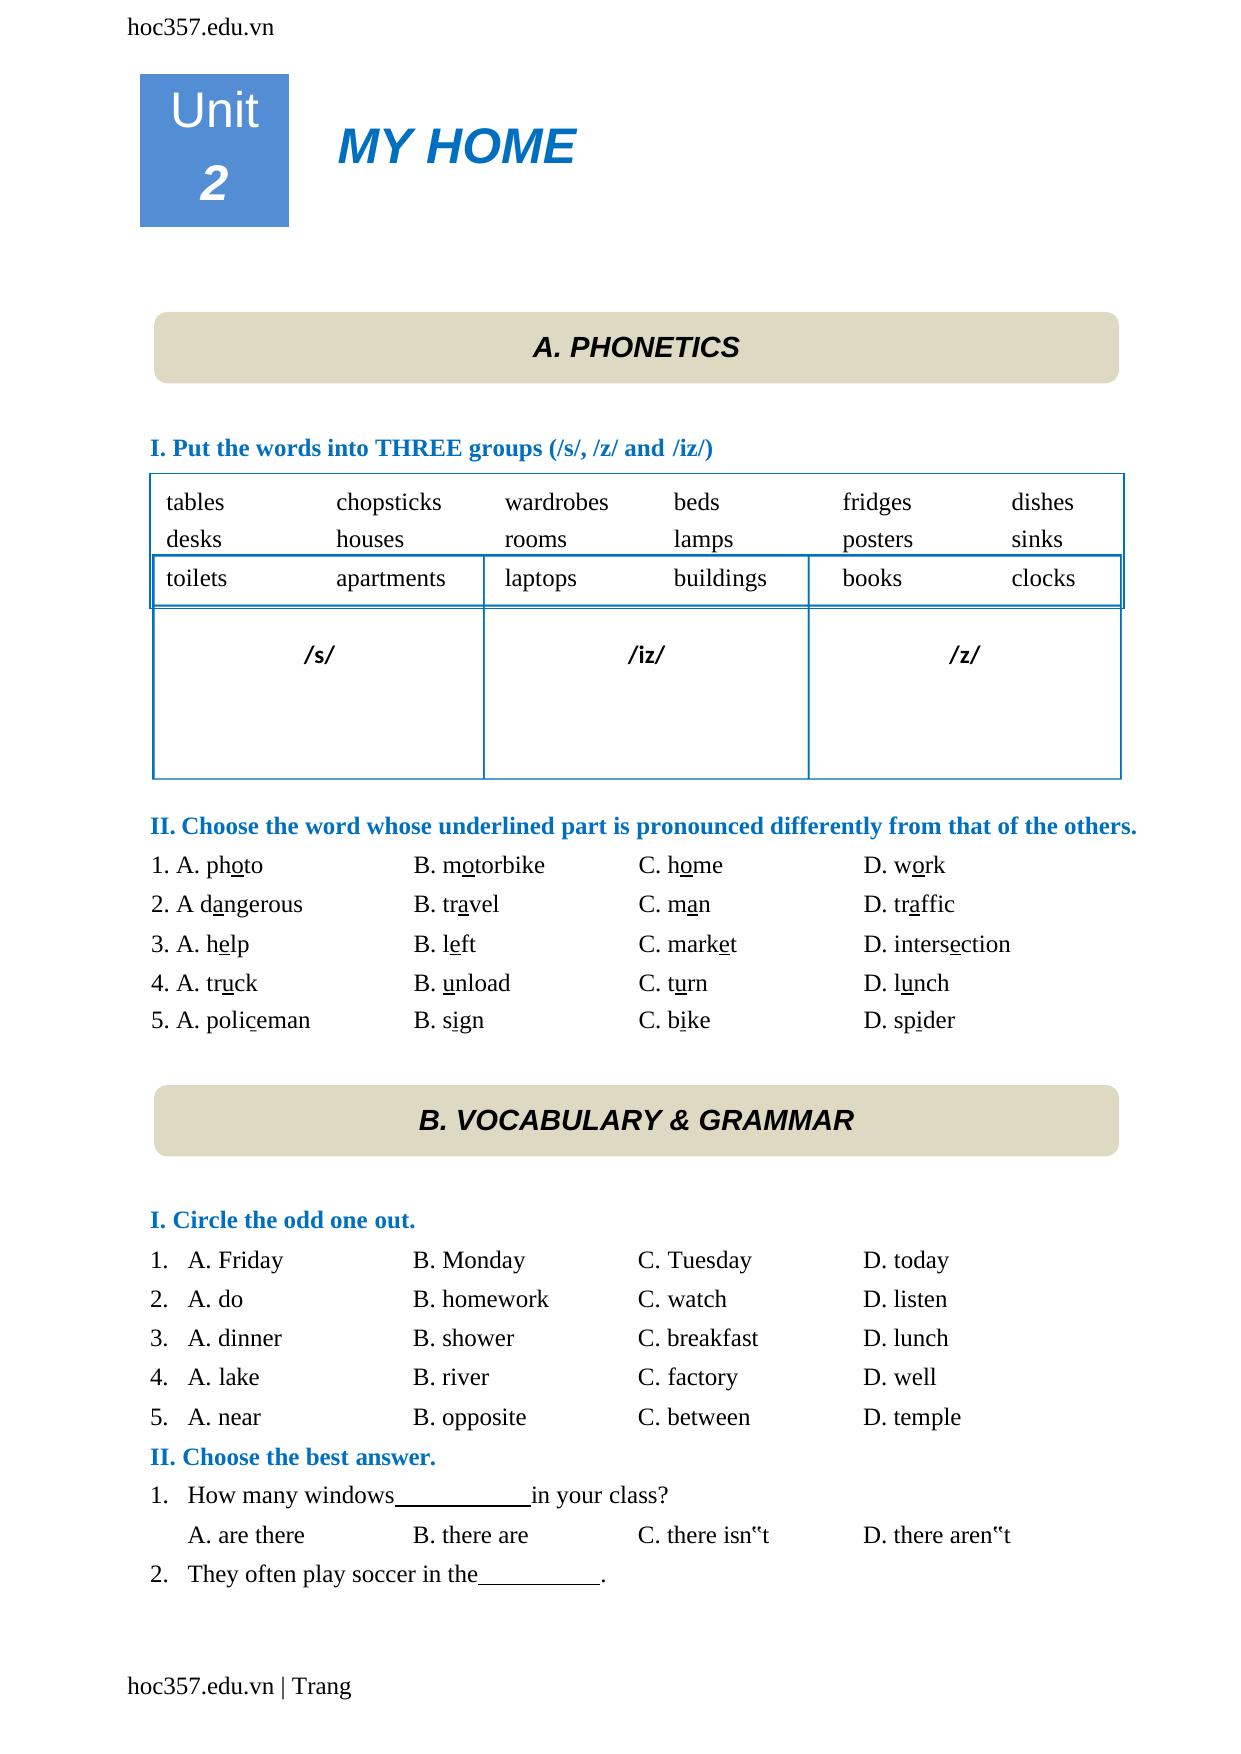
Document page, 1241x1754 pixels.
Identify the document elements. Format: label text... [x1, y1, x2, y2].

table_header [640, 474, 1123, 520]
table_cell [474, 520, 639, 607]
list are there B. there are C. there isn‟t D. there aren‟t [187, 1520, 1155, 1548]
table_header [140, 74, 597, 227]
picture [152, 609, 1122, 780]
list A. lake B. river C. factory D. well [150, 1362, 1155, 1391]
subtitle Choose the best answer. [150, 1442, 1155, 1471]
list A. Friday B. Monday C. Tuesday D. today [150, 1245, 1155, 1273]
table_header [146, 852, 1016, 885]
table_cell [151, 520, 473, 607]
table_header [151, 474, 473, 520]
list A. dinner B. shower C. breakfast D. lunch [150, 1323, 1155, 1352]
list A. do B. homework C. watch D. listen [150, 1284, 1155, 1312]
list They often play soccer in the . [150, 1559, 1155, 1587]
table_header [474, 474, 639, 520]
list A. near B. opposite C. between D. temple [150, 1402, 1155, 1431]
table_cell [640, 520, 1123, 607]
picture [152, 554, 1122, 608]
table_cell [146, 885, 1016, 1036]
subtitle Circle the odd one out. [150, 1206, 1155, 1234]
subtitle Put the words into THREE groups (/s/, /z/ and /iz/) [150, 433, 1155, 461]
list Choose the word whose underlined part is pronounced differently from that of the others. [150, 811, 1155, 840]
list How many windows in your class? [150, 1480, 1155, 1509]
